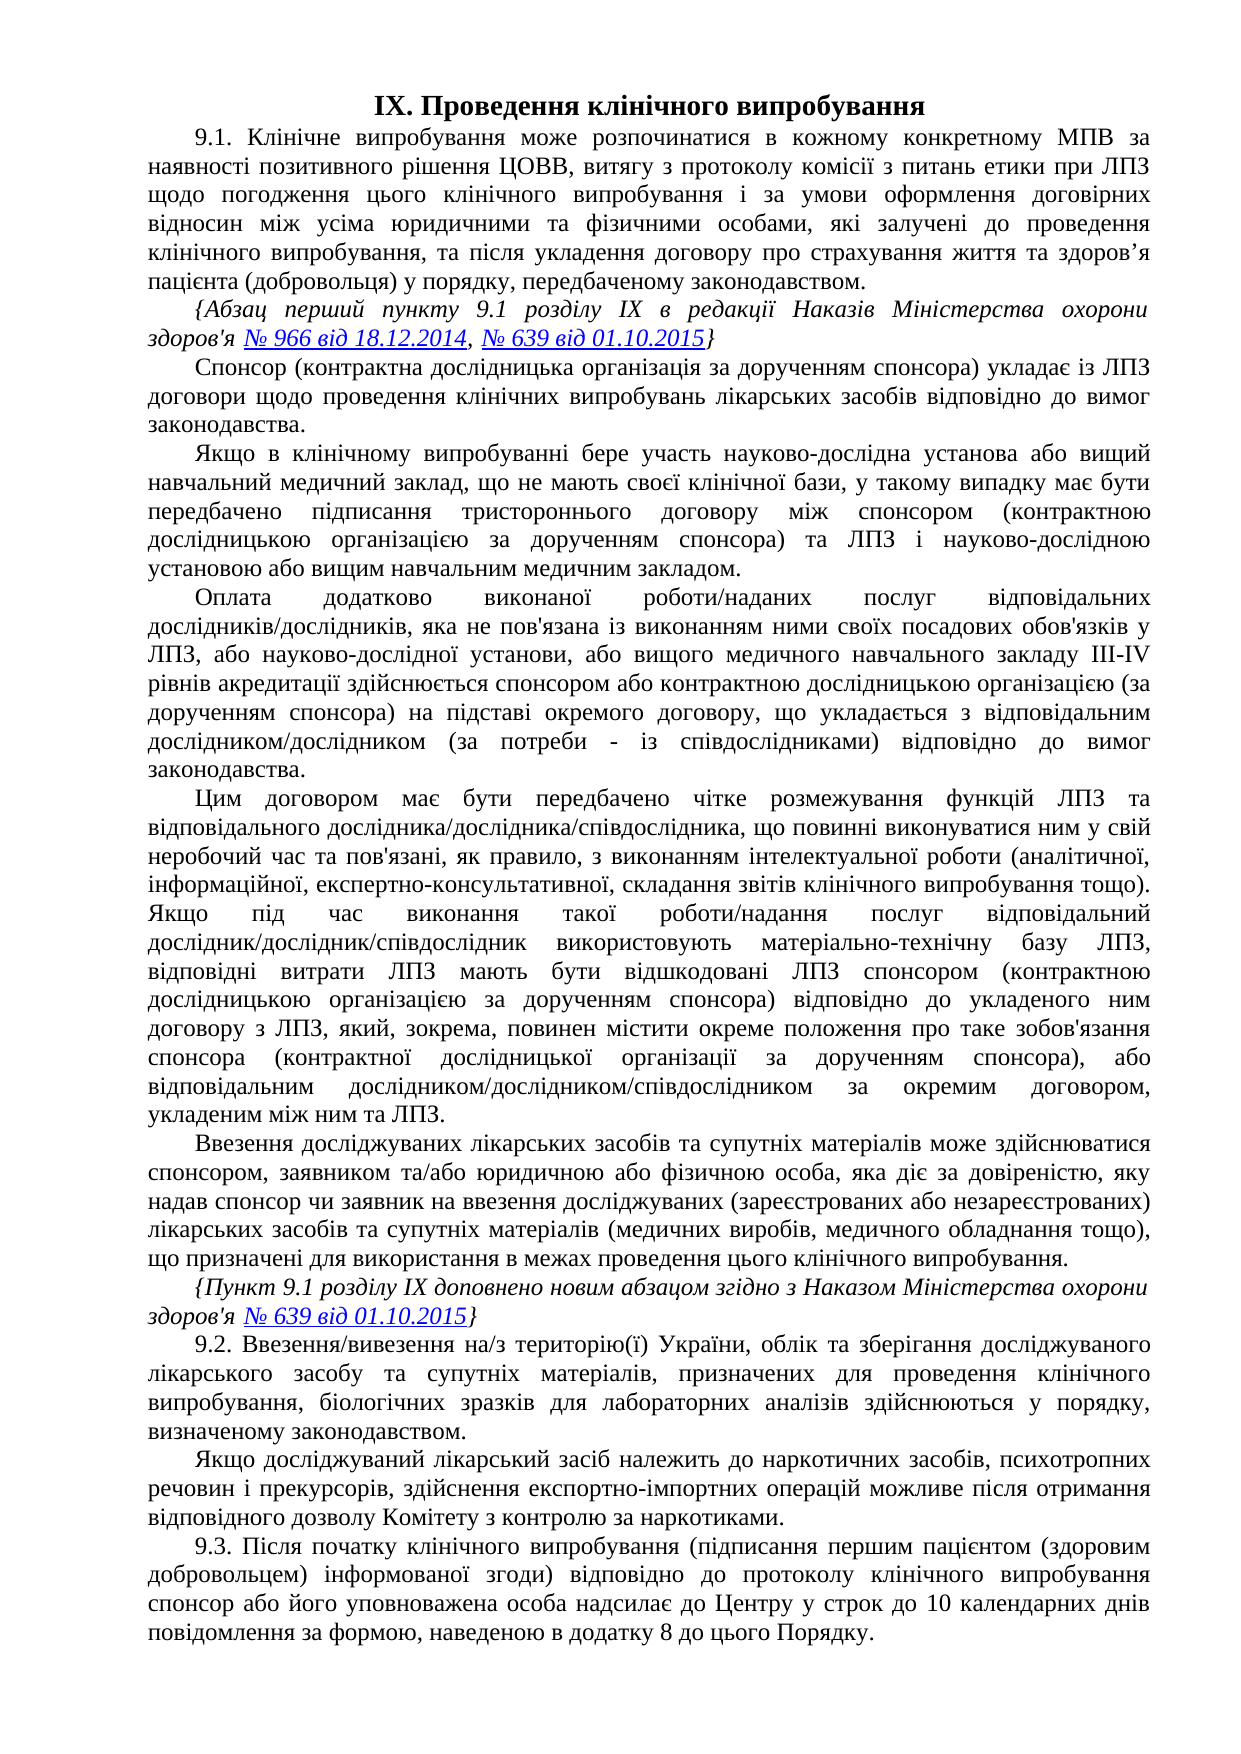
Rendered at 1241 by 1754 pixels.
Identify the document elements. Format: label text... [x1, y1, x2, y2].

text Цим договором має бути передбачено чітке розмежування функцій ЛПЗ та відповідального дослідника/дослідника/співдослідника, що повинні виконуватися ним у свій неробочий час та пов'язані, як правило, з виконанням інтелектуальної роботи (аналітичної, інформаційної, експертно-консультативної, складання звітів клінічного випробування тощо). Якщо під час виконання такої роботи/надання послуг відповідальний дослідник/дослідник/співдослідник використовують матеріально-технічну базу ЛПЗ, відповідні витрати ЛПЗ мають бути відшкодовані ЛПЗ спонсором (контрактною дослідницькою організацією за дорученням спонсора) відповідно до укладеного ним договору з ЛПЗ, який, зокрема, повинен містити окреме положення про таке зобов'язання спонсора (контрактної дослідницької організації за дорученням спонсора), або відповідальним дослідником/дослідником/співдослідником за окремим договором, укладеним між ним та ЛПЗ. [148, 783, 1152, 1128]
text Якщо в клінічному випробуванні бере участь науково-дослідна установа або вищий навчальний медичний заклад, що не мають своєї клінічної бази, у такому випадку має бути передбачено підписання тристороннього договору між спонсором (контрактною дослідницькою організацією за дорученням спонсора) та ЛПЗ і науково-дослідною установою або вищим навчальним медичним закладом. [148, 438, 1152, 582]
text 9.2. Ввезення/вивезення на/з територію(ї) України, облік та зберігання досліджуваного лікарського засобу та супутніх матеріалів, призначених для проведення клінічного випробування, біологічних зразків для лабораторних аналізів здійснюються у порядку, визначеному законодавством. [148, 1329, 1152, 1444]
text ІХ. Проведення клінічного випробування [148, 88, 1152, 122]
text Спонсор (контрактна дослідницька організація за дорученням спонсора) укладає із ЛПЗ договори щодо проведення клінічних випробувань лікарських засобів відповідно до вимог законодавства. [148, 352, 1152, 438]
text 9.3. Після початку клінічного випробування (підписання першим пацієнтом (здоровим добровольцем) інформованої згоди) відповідно до протоколу клінічного випробування спонсор або його уповноважена особа надсилає до Центру у строк до 10 календарних днів повідомлення за формою, наведеною в додатку 8 до цього Порядку. [148, 1531, 1152, 1646]
text Ввезення досліджуваних лікарських засобів та супутніх матеріалів може здійснюватися спонсором, заявником та/або юридичною або фізичною особа, яка діє за довіреністю, яку надав спонсор чи заявник на ввезення досліджуваних (зареєстрованих або незареєстрованих) лікарських засобів та супутніх матеріалів (медичних виробів, медичного обладнання тощо), що призначені для використання в межах проведення цього клінічного випробування. [148, 1128, 1152, 1272]
text 9.1. Клінічне випробування може розпочинатися в кожному конкретному МПВ за наявності позитивного рішення ЦОВВ, витягу з протоколу комісії з питань етики при ЛПЗ щодо погодження цього клінічного випробування і за умови оформлення договірних відносин між усіма юридичними та фізичними особами, які залучені до проведення клінічного випробування, та після укладення договору про страхування життя та здоров’я пацієнта (добровольця) у порядку, передбаченому законодавством. [148, 122, 1152, 294]
text Якщо досліджуваний лікарський засіб належить до наркотичних засобів, психотропних речовин і прекурсорів, здійснення експортно-імпортних операцій можливе після отримання відповідного дозволу Комітету з контролю за наркотиками. [148, 1444, 1152, 1531]
text {Пункт 9.1 розділу IX доповнено новим абзацом згідно з Наказом Міністерства охорони здоров'я № 639 від 01.10.2015} [148, 1272, 1152, 1329]
text {Абзац перший пункту 9.1 розділу IX в редакції Наказів Міністерства охорони здоров'я № 966 від 18.12.2014, № 639 від 01.10.2015} [148, 294, 1152, 352]
text Оплата додатково виконаної роботи/наданих послуг відповідальних дослідників/дослідників, яка не пов'язана із виконанням ними своїх посадових обов'язків у ЛПЗ, або науково-дослідної установи, або вищого медичного навчального закладу ІІІ-ІV рівнів акредитації здійснюється спонсором або контрактною дослідницькою організацією (за дорученням спонсора) на підставі окремого договору, що укладається з відповідальним дослідником/дослідником (за потреби - із співдослідниками) відповідно до вимог законодавства. [148, 582, 1152, 783]
